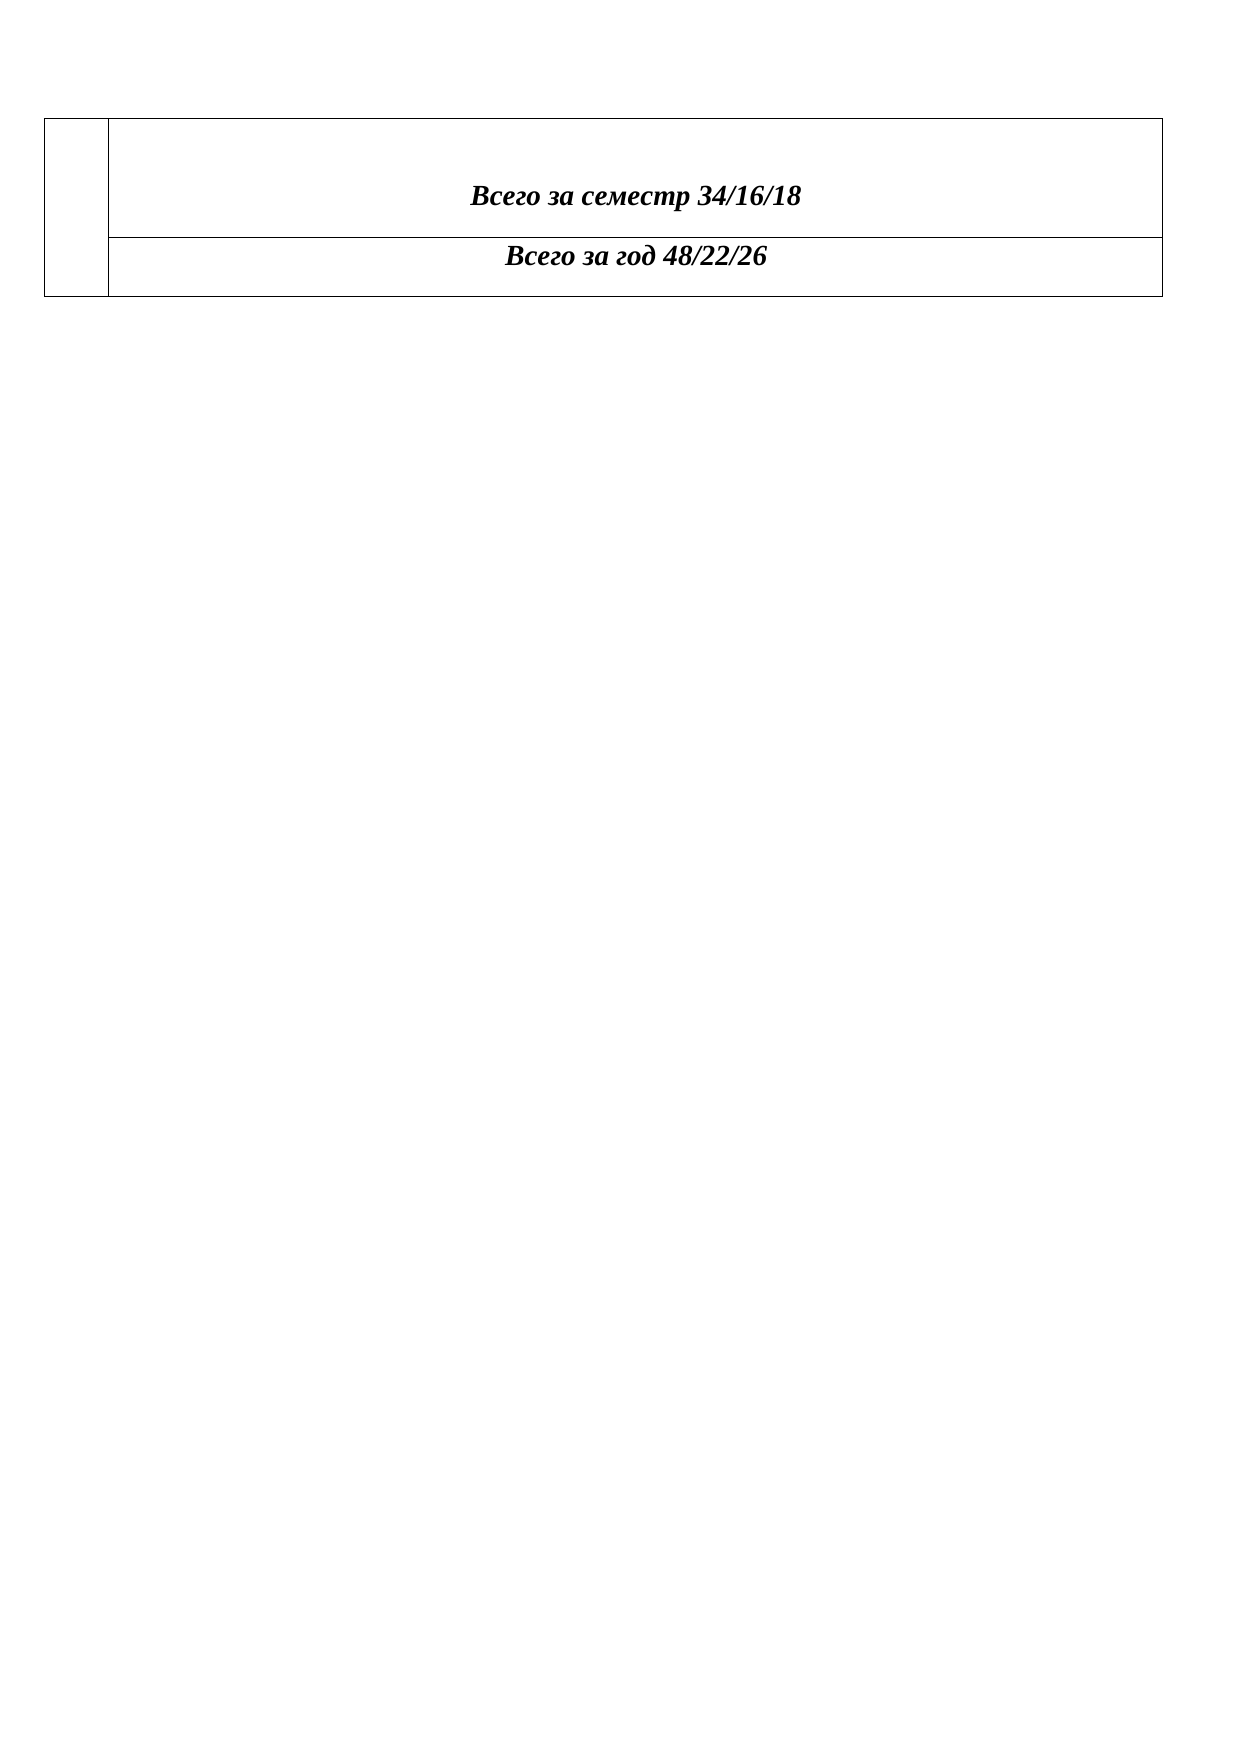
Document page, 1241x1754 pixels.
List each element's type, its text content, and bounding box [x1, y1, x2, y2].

table_cell Всего за год 48/22/26 [109, 238, 1162, 296]
table_cell Всего за семестр 34/16/18 [109, 119, 1162, 237]
table_cell [45, 119, 108, 296]
